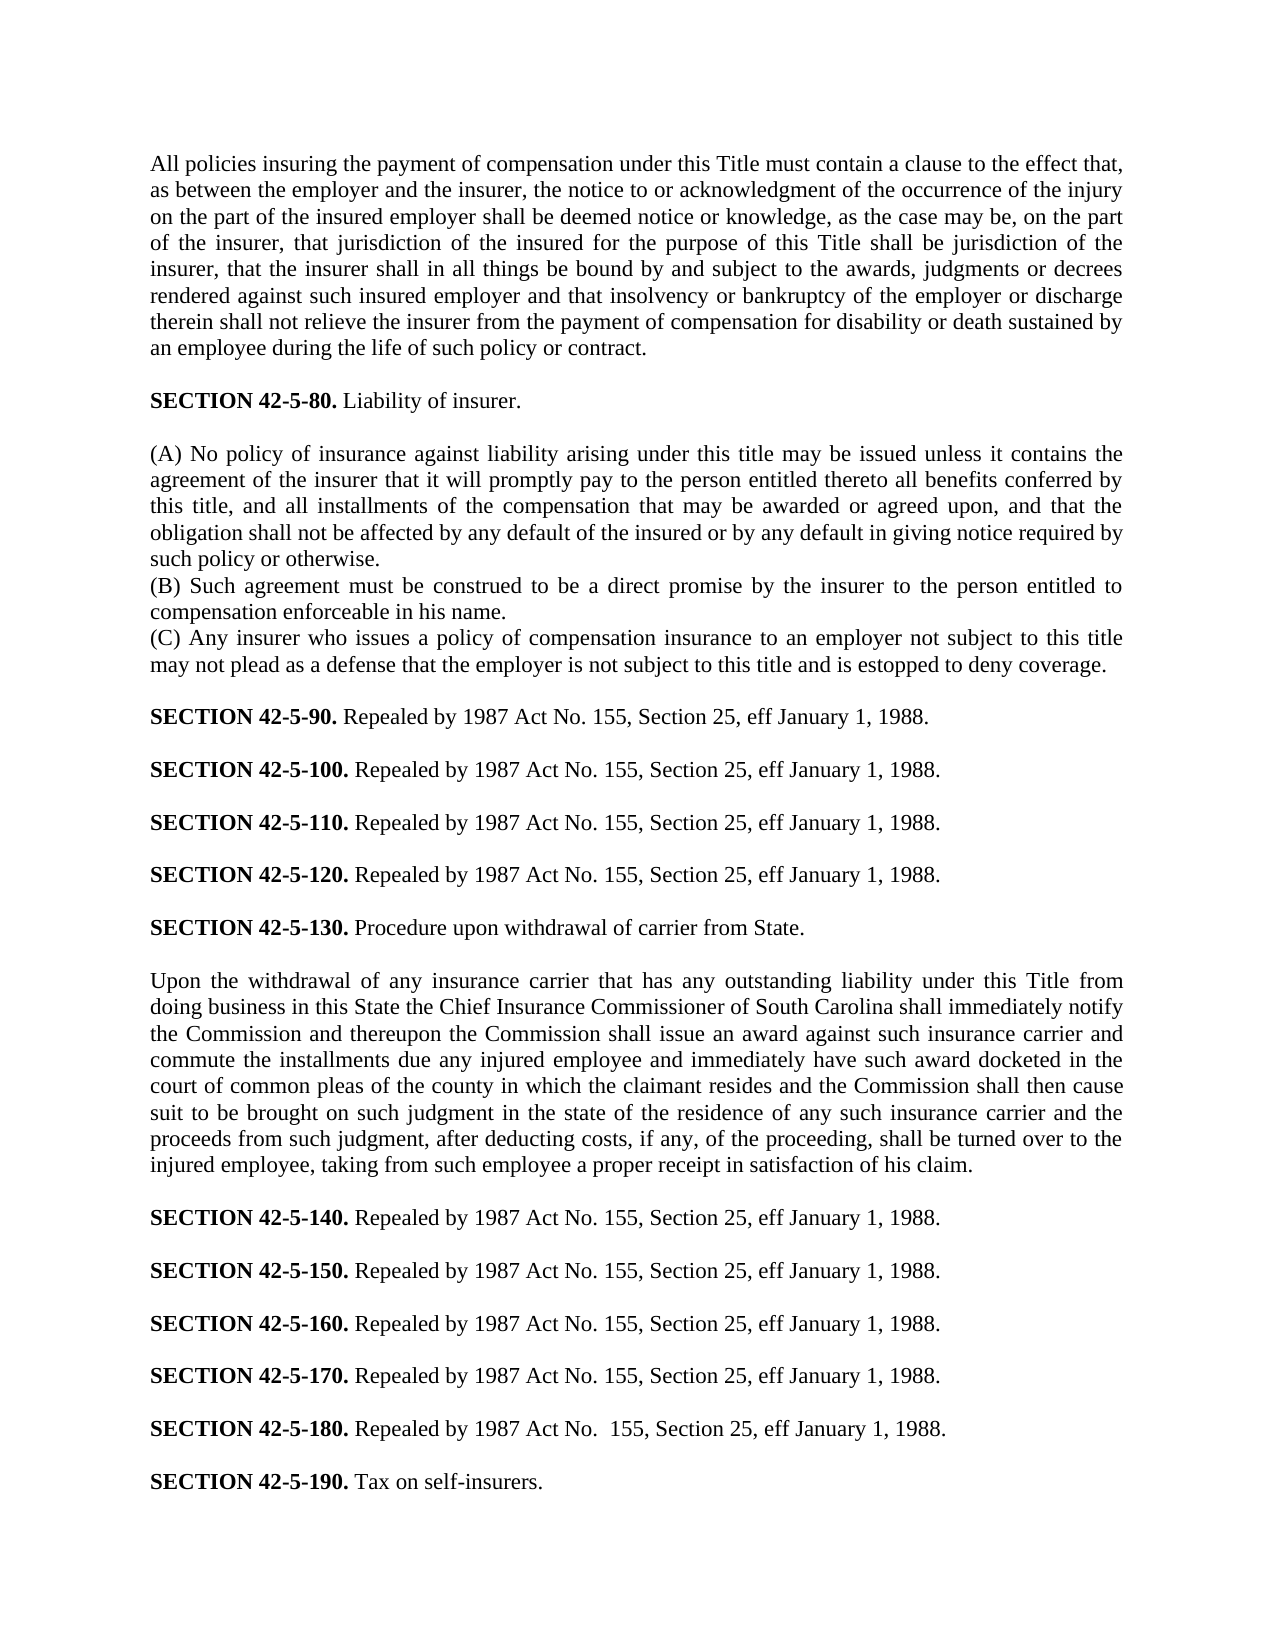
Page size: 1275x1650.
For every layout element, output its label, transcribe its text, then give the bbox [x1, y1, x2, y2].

text SECTION 42-5-100. Repealed by 1987 Act No. 155, Section 25, eff January 1, 1988. [150, 756, 1125, 782]
text SECTION 42-5-190. Tax on self-insurers. [150, 1468, 1125, 1494]
text SECTION 42-5-80. Liability of insurer. [150, 387, 1125, 413]
text SECTION 42-5-180. Repealed by 1987 Act No. 155, Section 25, eff January 1, 1988. [150, 1415, 1125, 1441]
text All policies insuring the payment of compensation under this Title must contain a clause to the effect that, as between the employer and the insurer, the notice to or acknowledgment of the occurrence of the injury on the part of the insured employer shall be deemed notice or knowledge, as the case may be, on the part of the insurer, that jurisdiction of the insured for the purpose of this Title shall be jurisdiction of the insurer, that the insurer shall in all things be bound by and subject to the awards, judgments or decrees rendered against such insured employer and that insolvency or bankruptcy of the employer or discharge therein shall not relieve the insurer from the payment of compensation for disability or death sustained by an employee during the life of such policy or contract. [150, 150, 1125, 361]
text SECTION 42-5-120. Repealed by 1987 Act No. 155, Section 25, eff January 1, 1988. [150, 862, 1125, 888]
text SECTION 42-5-150. Repealed by 1987 Act No. 155, Section 25, eff January 1, 1988. [150, 1257, 1125, 1283]
text Upon the withdrawal of any insurance carrier that has any outstanding liability under this Title from doing business in this State the Chief Insurance Commissioner of South Carolina shall immediately notify the Commission and thereupon the Commission shall issue an award against such insurance carrier and commute the installments due any injured employee and immediately have such award docketed in the court of common pleas of the county in which the claimant resides and the Commission shall then cause suit to be brought on such judgment in the state of the residence of any such insurance carrier and the proceeds from such judgment, after deducting costs, if any, of the proceeding, shall be turned over to the injured employee, taking from such employee a proper receipt in satisfaction of his claim. [150, 967, 1125, 1178]
text SECTION 42-5-90. Repealed by 1987 Act No. 155, Section 25, eff January 1, 1988. [150, 703, 1125, 730]
text SECTION 42-5-130. Procedure upon withdrawal of carrier from State. [150, 914, 1125, 941]
text SECTION 42-5-170. Repealed by 1987 Act No. 155, Section 25, eff January 1, 1988. [150, 1362, 1125, 1389]
text (C) Any insurer who issues a policy of compensation insurance to an employer not subject to this title may not plead as a defense that the employer is not subject to this title and is estopped to deny coverage. [150, 624, 1125, 677]
text (A) No policy of insurance against liability arising under this title may be issued unless it contains the agreement of the insurer that it will promptly pay to the person entitled thereto all benefits conferred by this title, and all installments of the compensation that may be awarded or agreed upon, and that the obligation shall not be affected by any default of the insured or by any default in giving notice required by such policy or otherwise. [150, 440, 1125, 572]
text (B) Such agreement must be construed to be a direct promise by the insurer to the person entitled to compensation enforceable in his name. [150, 572, 1125, 624]
text SECTION 42-5-140. Repealed by 1987 Act No. 155, Section 25, eff January 1, 1988. [150, 1204, 1125, 1231]
text SECTION 42-5-110. Repealed by 1987 Act No. 155, Section 25, eff January 1, 1988. [150, 809, 1125, 835]
text SECTION 42-5-160. Repealed by 1987 Act No. 155, Section 25, eff January 1, 1988. [150, 1309, 1125, 1336]
